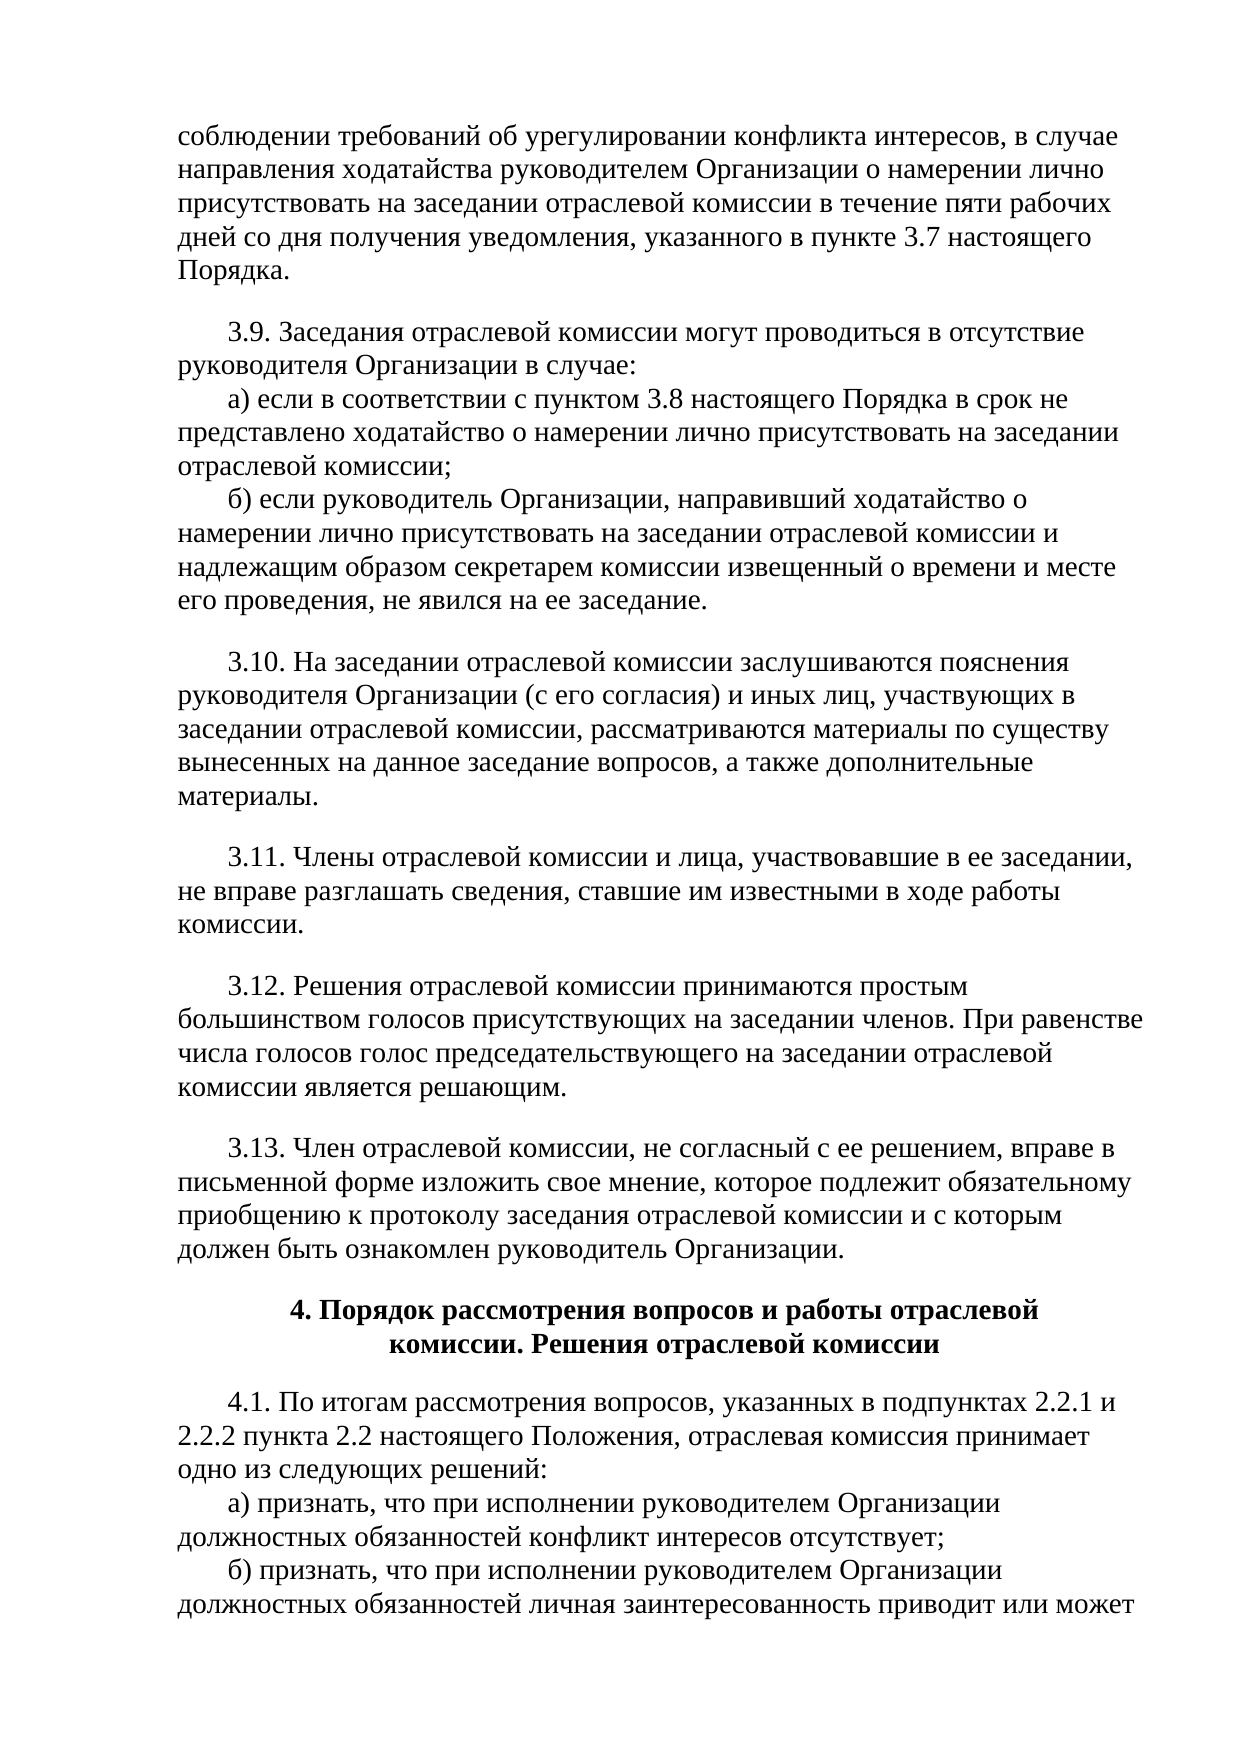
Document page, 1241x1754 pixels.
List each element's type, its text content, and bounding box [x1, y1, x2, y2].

text б) если руководитель Организации, направивший ходатайство о намерении лично присутствовать на заседании отраслевой комиссии и надлежащим образом секретарем комиссии извещенный о времени и месте его проведения, не явился на ее заседание. [177, 482, 1152, 644]
text 3.13. Член отраслевой комиссии, не согласный с ее решением, вправе в письменной форме изложить свое мнение, которое подлежит обязательному приобщению к протоколу заседания отраслевой комиссии и с которым должен быть ознакомлен руководитель Организации. [177, 1130, 1152, 1292]
text 4. Порядок рассмотрения вопросов и работы отраслевой комиссии. Решения отраслевой комиссии [177, 1292, 1152, 1359]
text 3.10. На заседании отраслевой комиссии заслушиваются пояснения руководителя Организации (с его согласия) и иных лиц, участвующих в заседании отраслевой комиссии, рассматриваются материалы по существу вынесенных на данное заседание вопросов, а также дополнительные материалы. [177, 644, 1152, 839]
text 3.11. Члены отраслевой комиссии и лица, участвовавшие в ее заседании, не вправе разглашать сведения, ставшие им известными в ходе работы комиссии. [177, 839, 1152, 968]
text а) если в соответствии с пунктом 3.8 настоящего Порядка в срок не представлено ходатайство о намерении лично присутствовать на заседании отраслевой комиссии; [177, 381, 1152, 482]
text 3.9. Заседания отраслевой комиссии могут проводиться в отсутствие руководителя Организации в случае: [177, 314, 1152, 381]
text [177, 118, 1152, 314]
text 3.12. Решения отраслевой комиссии принимаются простым большинством голосов присутствующих на заседании членов. При равенстве числа голосов голос председательствующего на заседании отраслевой комиссии является решающим. [177, 968, 1152, 1130]
text 4.1. По итогам рассмотрения вопросов, указанных в подпунктах 2.2.1 и 2.2.2 пункта 2.2 настоящего Положения, отраслевая комиссия принимает одно из следующих решений: [177, 1384, 1152, 1485]
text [177, 1552, 1152, 1619]
text а) признать, что при исполнении руководителем Организации должностных обязанностей конфликт интересов отсутствует; [177, 1485, 1152, 1552]
